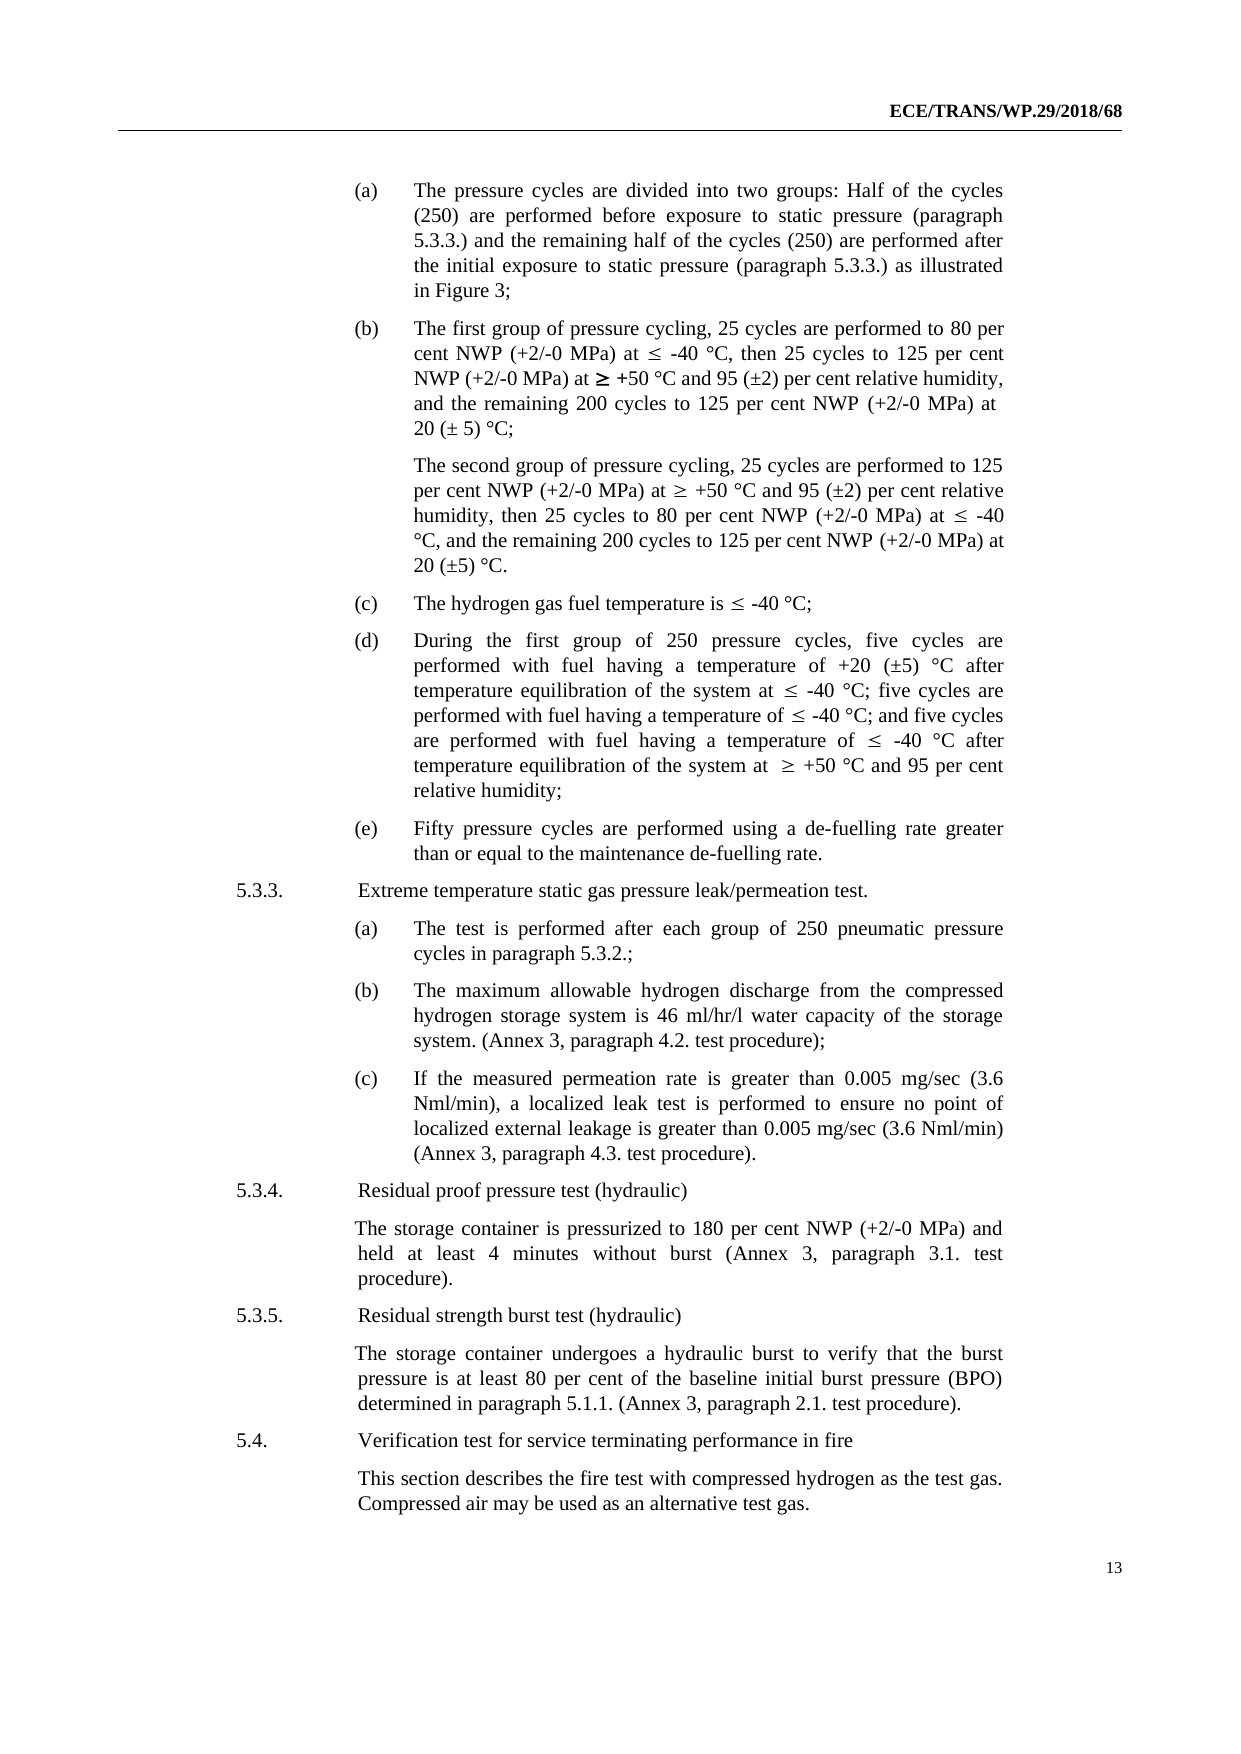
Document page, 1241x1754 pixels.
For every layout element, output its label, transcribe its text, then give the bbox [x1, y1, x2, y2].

text (c) If the measured permeation rate is greater than 0.005 mg/sec (3.6 Nml/min), a localized leak test is performed to ensure no point of localized external leakage is greater than 0.005 mg/sec (3.6 Nml/min) (Annex 3, paragraph 4.3. test procedure). [354, 1065, 1004, 1165]
text The second group of pressure cycling, 25 cycles are performed to 125 per cent NWP (+2/-0 MPa) at +50 °C and 95 (±2) per cent relative humidity, then 25 cycles to 80 per cent NWP (+2/-0 MPa) at -40 °C, and the remaining 200 cycles to 125 per cent NWP (+2/-0 MPa) at 20 (±5) °C. [354, 452, 1004, 577]
text (a) The pressure cycles are divided into two groups: Half of the cycles (250) are performed before exposure to static pressure (paragraph 5.3.3.) and the remaining half of the cycles (250) are performed after the initial exposure to static pressure (paragraph 5.3.3.) as illustrated in Figure 3; [354, 177, 1004, 302]
text 5.3.3. Extreme temperature static gas pressure leak/permeation test. [236, 877, 1004, 902]
text 5.3.5. Residual strength burst test (hydraulic) [236, 1302, 1004, 1327]
text (d) During the first group of 250 pressure cycles, five cycles are performed with fuel having a temperature of +20 (±5) °C after temperature equilibration of the system at -40 °C; five cycles are performed with fuel having a temperature of -40 °C; and five cycles are performed with fuel having a temperature of -40 °C after temperature equilibration of the system at +50 °C and 95 per cent relative humidity; [354, 627, 1004, 802]
text (e) Fifty pressure cycles are performed using a de-fuelling rate greater than or equal to the maintenance de-fuelling rate. [354, 815, 1004, 865]
text The storage container is pressurized to 180 per cent NWP (+2/-0 MPa) and held at least 4 minutes without burst (Annex 3, paragraph 3.1. test procedure). [354, 1215, 1004, 1290]
text This section describes the fire test with compressed hydrogen as the test gas. Compressed air may be used as an alternative test gas. [236, 1465, 1004, 1515]
text (b) The maximum allowable hydrogen discharge from the compressed hydrogen storage system is 46 ml/hr/l water capacity of the storage system. (Annex 3, paragraph 4.2. test procedure); [354, 977, 1004, 1052]
text (a) The test is performed after each group of 250 pneumatic pressure cycles in paragraph 5.3.2.; [354, 915, 1004, 965]
text 5.3.4. Residual proof pressure test (hydraulic) [236, 1177, 1004, 1202]
text (c) The hydrogen gas fuel temperature is -40 °C; [354, 590, 1004, 615]
text The storage container undergoes a hydraulic burst to verify that the burst pressure is at least 80 per cent of the baseline initial burst pressure (BPO) determined in paragraph 5.1.1. (Annex 3, paragraph 2.1. test procedure). [354, 1340, 1004, 1415]
text (b) The first group of pressure cycling, 25 cycles are performed to 80 per cent NWP (+2/-0 MPa) at -40 °C, then 25 cycles to 125 per cent NWP (+2/-0 MPa) at +50 °C and 95 (±2) per cent relative humidity, and the remaining 200 cycles to 125 per cent NWP (+2/-0 MPa) at 20 (± 5) °C; [354, 315, 1004, 440]
text 5.4. Verification test for service terminating performance in fire [236, 1427, 1004, 1452]
